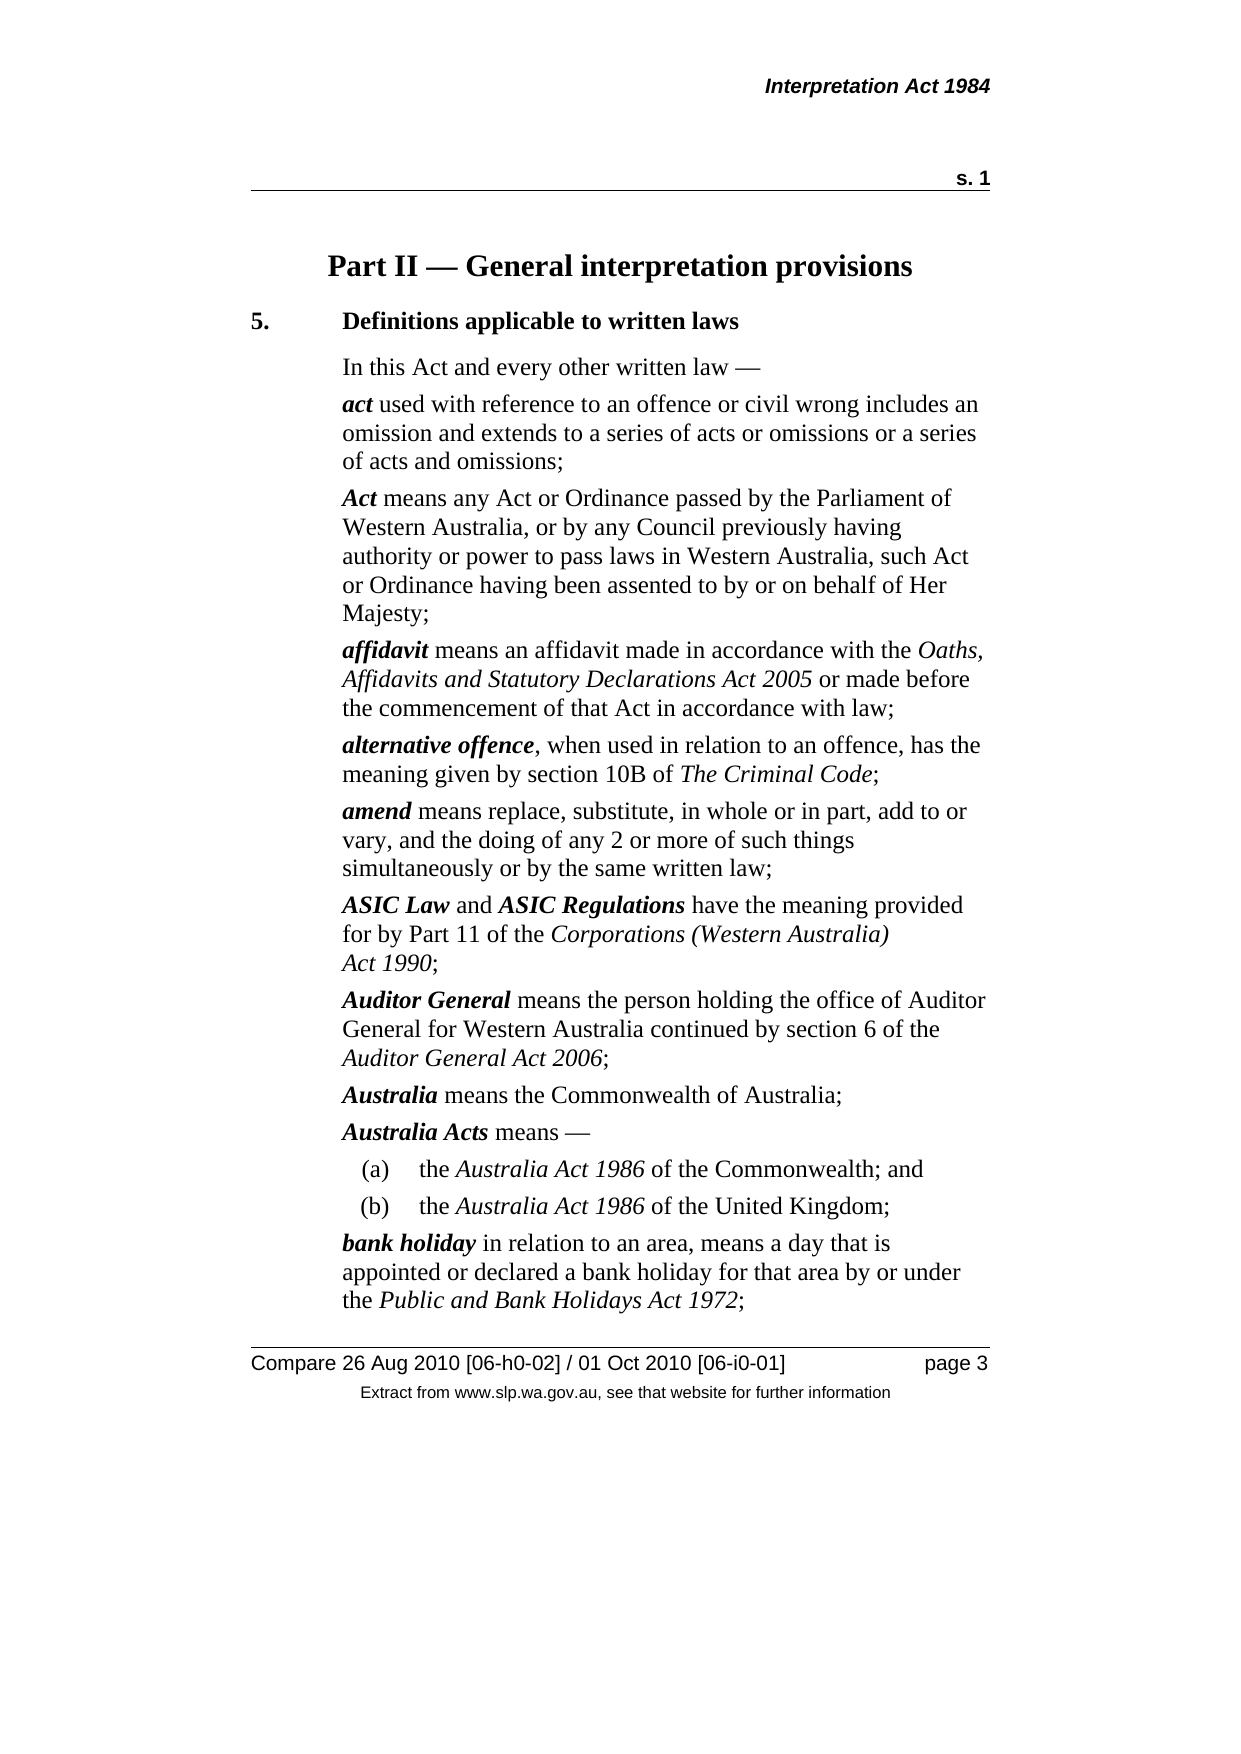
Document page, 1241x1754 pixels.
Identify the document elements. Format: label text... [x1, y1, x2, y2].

text (b) the Australia Act 1986 of the United Kingdom; [251, 1191, 990, 1220]
text In this Act and every other written law — [251, 352, 990, 381]
text bank holiday in relation to an area, means a day that is appointed or declared a bank holiday for that area by or under the Public and Bank Holidays Act 1972; [251, 1228, 990, 1314]
text ASIC Law and ASIC Regulations have the meaning provided for by Part 11 of the Corporations (Western Australia) Act 1990; [251, 891, 990, 977]
text Act means any Act or Ordinance passed by the Parliament of Western Australia, or by any Council previously having authority or power to pass laws in Western Australia, such Act or Ordinance having been assented to by or on behalf of Her Majesty; [251, 483, 990, 627]
text (a) the Australia Act 1986 of the Commonwealth; and [251, 1154, 990, 1183]
text Auditor General means the person holding the office of Auditor General for Western Australia continued by section 6 of the Auditor General Act 2006; [251, 985, 990, 1071]
subtitle 5. Definitions applicable to written laws [251, 306, 990, 335]
text act used with reference to an offence or civil wrong includes an omission and extends to a series of acts or omissions or a series of acts and omissions; [251, 389, 990, 475]
text Australia Acts means — [251, 1117, 990, 1146]
text Australia means the Commonwealth of Australia; [251, 1080, 990, 1108]
text affidavit means an affidavit made in accordance with the Oaths, Affidavits and Statutory Declarations Act 2005 or made before the commencement of that Act in accordance with law; [251, 636, 990, 722]
subtitle Part II — General interpretation provisions [251, 247, 990, 283]
text amend means replace, substitute, in whole or in part, add to or vary, and the doing of any 2 or more of such things simultaneously or by the same written law; [251, 796, 990, 882]
text alternative offence, when used in relation to an offence, has the meaning given by section 10B of The Criminal Code; [251, 730, 990, 788]
